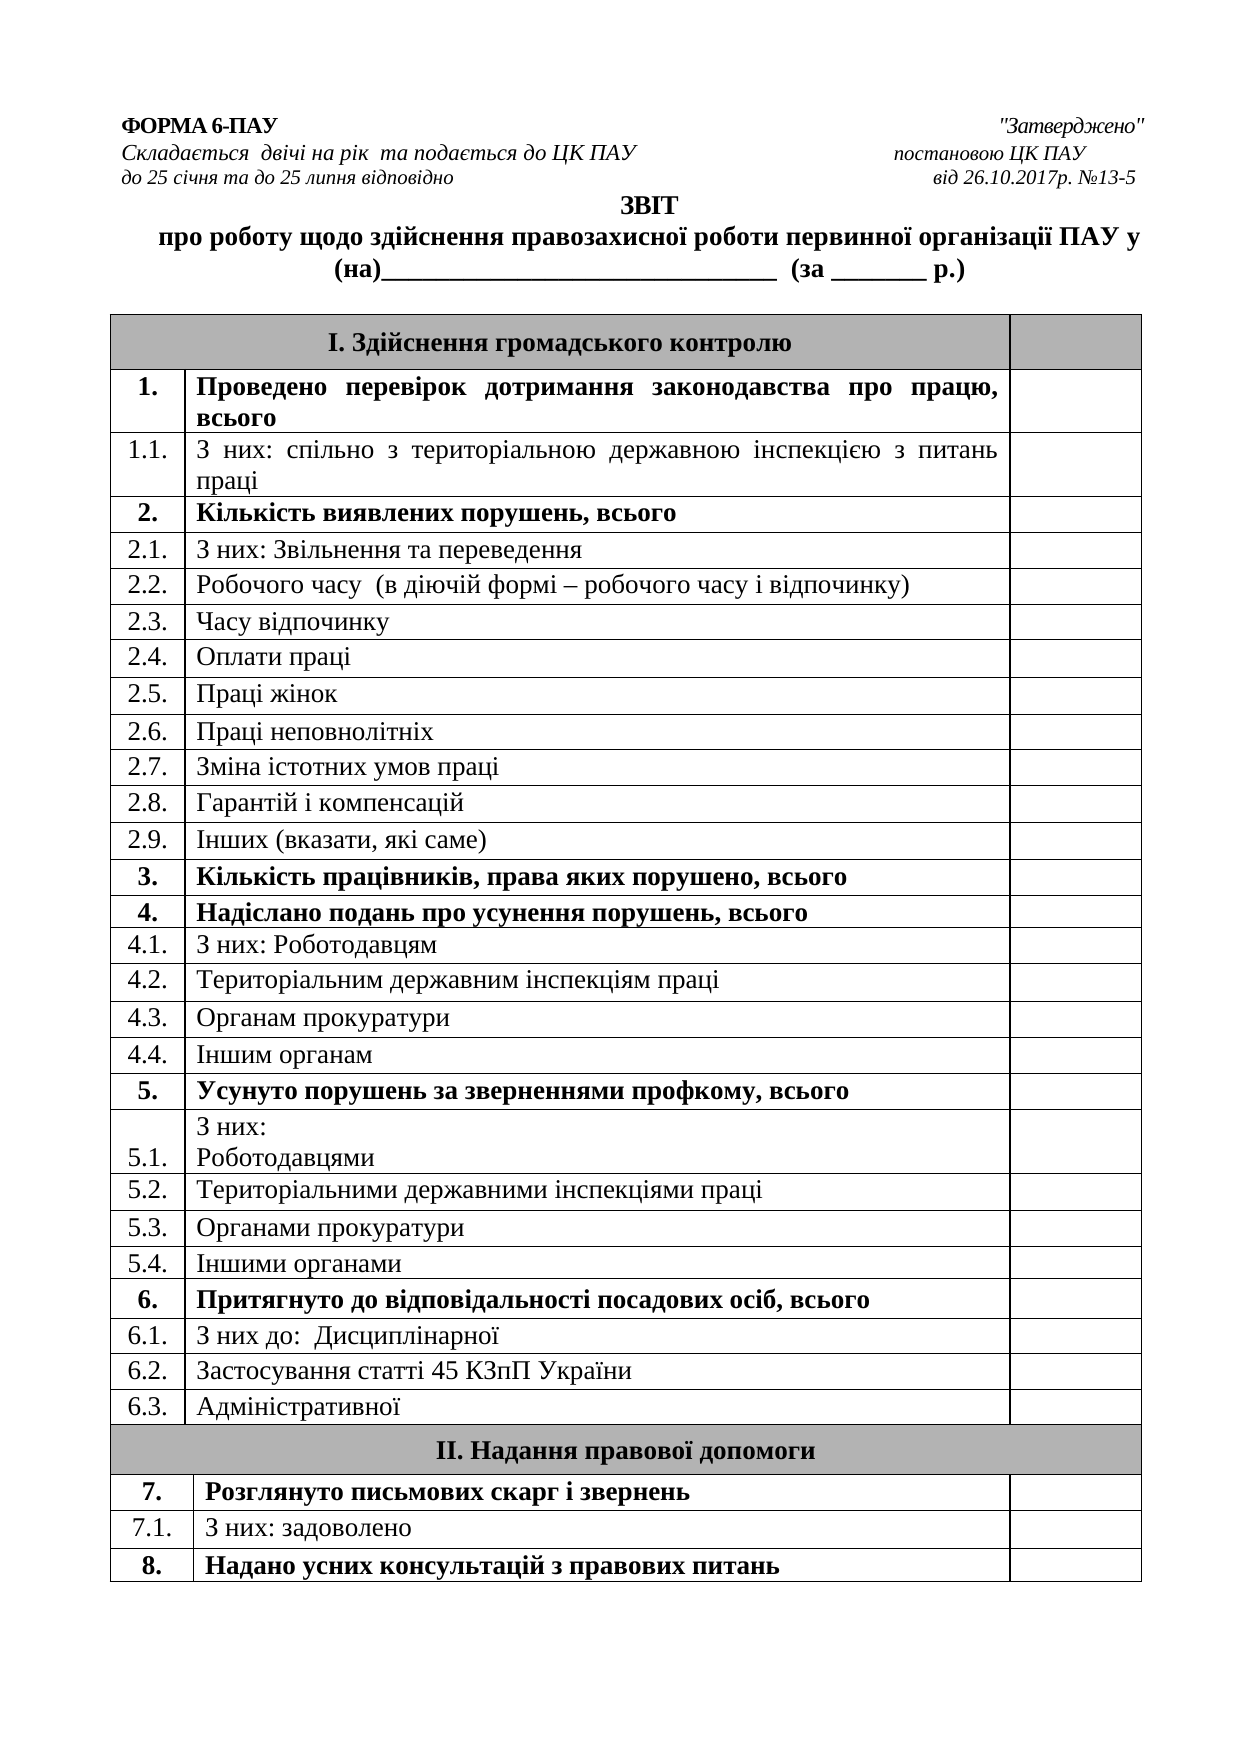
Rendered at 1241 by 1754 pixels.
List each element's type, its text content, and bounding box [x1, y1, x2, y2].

table_cell Робочого часу (в діючій формі – робочого часу і відпочинку) [186, 569, 1009, 604]
table_cell [1011, 860, 1141, 895]
table_cell Іншим органам [186, 1038, 1009, 1073]
table_cell [1011, 964, 1141, 1001]
table_cell Усунуто порушень за зверненнями профкому, всього [186, 1074, 1009, 1109]
table_cell 4.3. [111, 1002, 184, 1037]
table_cell Надіслано подань про усунення порушень, всього [186, 896, 1009, 927]
table_cell Надано усних консультацій з правових питань [194, 1549, 1009, 1581]
table_cell З них: задоволено [194, 1511, 1009, 1548]
table_cell З них: Звільнення та переведення [186, 533, 1009, 567]
table_cell 2.6. [111, 715, 184, 749]
table_cell [1011, 533, 1141, 567]
table_cell [1011, 823, 1141, 859]
table_cell [1011, 433, 1141, 496]
table_cell Праці жінок [186, 678, 1009, 713]
table_cell [1011, 497, 1141, 532]
table_cell 8. [111, 1549, 193, 1581]
table_cell [1011, 569, 1141, 604]
table_cell 7. [111, 1475, 193, 1510]
table_cell Застосування статті 45 КЗпП України [186, 1354, 1009, 1389]
table_header І. Здійснення громадського контролю [111, 315, 1009, 369]
table_cell 2.3. [111, 605, 184, 639]
table_cell 2. [111, 497, 184, 532]
table_cell 6.1. [111, 1319, 184, 1353]
table_cell З них: спільно з територіальною державною інспекцією з питань праці [186, 433, 1009, 496]
table_cell З них: Роботодавцям [186, 928, 1009, 962]
table_cell 2.2. [111, 569, 184, 604]
table_cell [1011, 1354, 1141, 1389]
table_cell 5. [111, 1074, 184, 1109]
table_cell Оплати праці [186, 640, 1009, 677]
table_cell Праці неповнолітніх [186, 715, 1009, 749]
table_cell Зміна істотних умов праці [186, 750, 1009, 785]
table_cell [1011, 1549, 1141, 1581]
table_cell З них: Роботодавцями [186, 1110, 1009, 1172]
table_cell ІІ. Надання правової допомоги [111, 1425, 1141, 1474]
table_cell [1011, 750, 1141, 785]
table_cell 3. [111, 860, 184, 895]
table_cell 1. [111, 370, 184, 432]
table_cell Гарантій і компенсацій [186, 786, 1009, 822]
table_header ФОРМА 6-ПАУ "Затверджено" Складається двічі на рік та подається до ЦК ПАУ постановою ЦК ПАУ до 25 січня та до 25 липня відповідно від 26.10.2017р. №13-5 [110, 113, 1189, 189]
table_cell Адміністративної [186, 1390, 1009, 1424]
table_cell 2.5. [111, 678, 184, 713]
table_cell [1011, 715, 1141, 749]
table_cell 6.3. [111, 1390, 184, 1424]
table_cell З них до: Дисциплінарної [186, 1319, 1009, 1353]
table_cell [1011, 786, 1141, 822]
table_cell 6. [111, 1279, 184, 1318]
table_cell 5.4. [111, 1247, 184, 1278]
table_cell Інших (вказати, які саме) [186, 823, 1009, 859]
table_cell Територіальним державним інспекціям праці [186, 964, 1009, 1001]
table_cell Іншими органами [186, 1247, 1009, 1278]
table_cell Проведено перевірок дотримання законодавства про працю, всього [186, 370, 1009, 432]
table_cell 5.3. [111, 1211, 184, 1246]
table_cell [1011, 678, 1141, 713]
table_cell [1011, 1002, 1141, 1037]
table_cell Територіальними державними інспекціями праці [186, 1174, 1009, 1210]
title ЗВІТ [148, 189, 1152, 221]
table_cell [1011, 896, 1141, 927]
table_cell 2.8. [111, 786, 184, 822]
text про роботу щодо здійснення правозахисної роботи первинної організації ПАУ у (на)_____________________________ (за _______ р.) [148, 221, 1152, 283]
table_cell [1011, 1174, 1141, 1210]
table_cell 5.2. [111, 1174, 184, 1210]
table_cell [1011, 1038, 1141, 1073]
table_cell [1011, 1074, 1141, 1109]
table_cell [1011, 1211, 1141, 1246]
table_cell [1011, 1390, 1141, 1424]
table_cell 4.4. [111, 1038, 184, 1073]
table_cell [1011, 1110, 1141, 1172]
table_cell [1011, 1279, 1141, 1318]
table_cell 2.4. [111, 640, 184, 677]
table_cell Розглянуто письмових скарг і звернень [194, 1475, 1009, 1510]
table_cell Часу відпочинку [186, 605, 1009, 639]
table_cell Кількість працівників, права яких порушено, всього [186, 860, 1009, 895]
table_cell [1011, 928, 1141, 962]
table_cell 1.1. [111, 433, 184, 496]
table_header [1011, 315, 1141, 369]
table_cell [1011, 370, 1141, 432]
table_cell Органам прокуратури [186, 1002, 1009, 1037]
table_cell [1011, 640, 1141, 677]
table_cell Органами прокуратури [186, 1211, 1009, 1246]
table_cell 4.1. [111, 928, 184, 962]
table_cell 7.1. [111, 1511, 193, 1548]
table_cell [1011, 1247, 1141, 1278]
table_cell Притягнуто до відповідальності посадових осіб, всього [186, 1279, 1009, 1318]
table_cell [1011, 605, 1141, 639]
table_cell 4.2. [111, 964, 184, 1001]
table_cell 4. [111, 896, 184, 927]
table_cell [1011, 1511, 1141, 1548]
table_cell 5.1. [111, 1110, 184, 1172]
table_cell Кількість виявлених порушень, всього [186, 497, 1009, 532]
table_cell [1011, 1475, 1141, 1510]
table_cell 2.1. [111, 533, 184, 567]
table_cell 6.2. [111, 1354, 184, 1389]
table_cell 2.9. [111, 823, 184, 859]
table_cell 2.7. [111, 750, 184, 785]
table_cell [1011, 1319, 1141, 1353]
